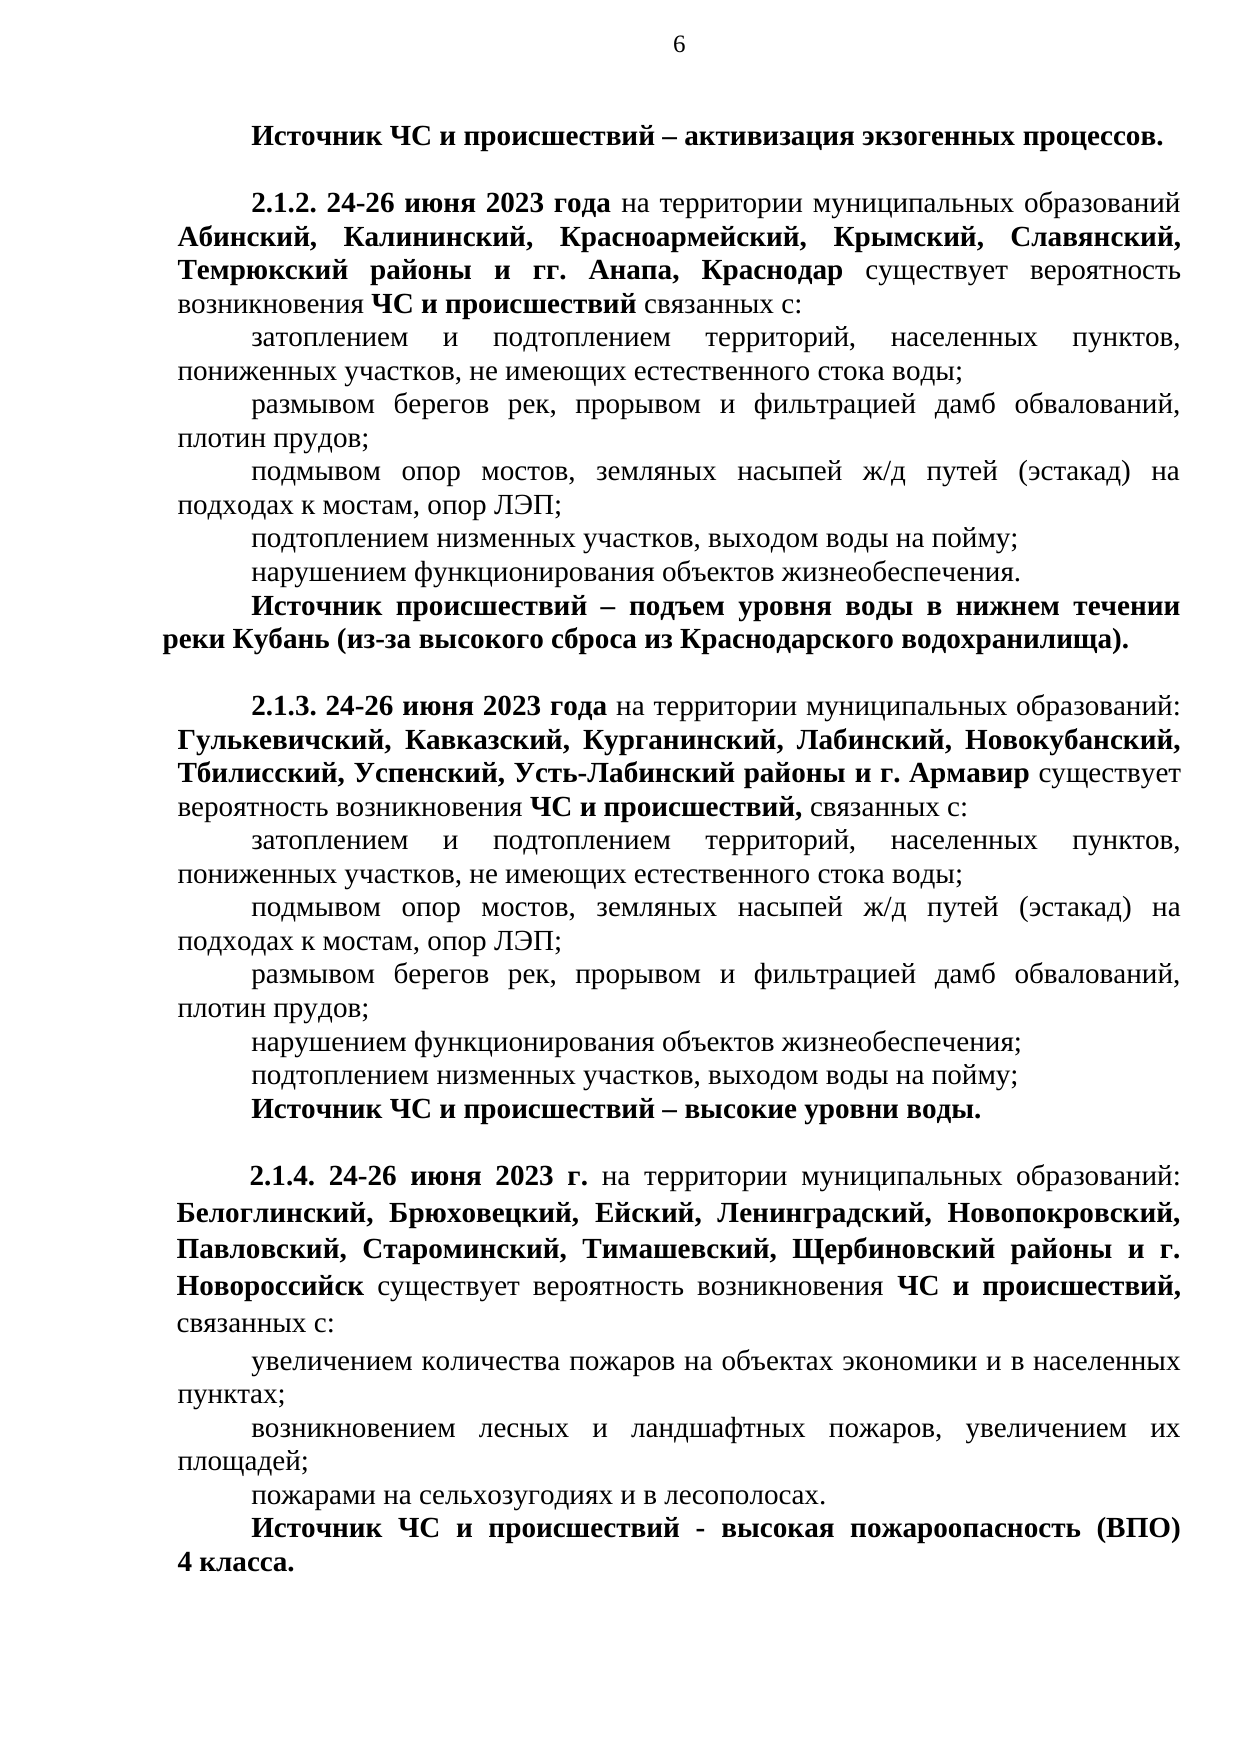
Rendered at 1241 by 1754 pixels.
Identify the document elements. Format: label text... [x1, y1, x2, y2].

text пожарами на сельхозугодиях и в лесополосах. [177, 1477, 1181, 1510]
title 2.1.2. 24-26 июня 2023 года на территории муниципальных образований Абинский, Калининский, Красноармейский, Крымский, Славянский, Темрюкский районы и гг. Анапа, Краснодар существует вероятность возникновения ЧС и происшествий связанных с: [177, 185, 1181, 319]
text Источник ЧС и происшествий – высокие уровни воды. [177, 1091, 1181, 1124]
text 2.1.3. 24-26 июня 2023 года на территории муниципальных образований: Гулькевичский, Кавказский, Курганинский, Лабинский, Новокубанский, Тбилисский, Успенский, Усть-Лабинский районы и г. Армавир существует вероятность возникновения ЧС и происшествий, связанных с: [177, 688, 1181, 822]
text подмывом опор мостов, земляных насыпей ж/д путей (эстакад) на подходах к мостам, опор ЛЭП; [177, 889, 1181, 957]
text подмывом опор мостов, земляных насыпей ж/д путей (эстакад) на подходах к мостам, опор ЛЭП; [177, 453, 1181, 521]
text затоплением и подтоплением территорий, населенных пунктов, пониженных участков, не имеющих естественного стока воды; [177, 319, 1181, 386]
text Источник ЧС и происшествий - высокая пожароопасность (ВПО) 4 класса. [177, 1510, 1181, 1577]
text подтоплением низменных участков, выходом воды на пойму; [177, 1057, 1181, 1091]
text 2.1.4. 24-26 июня 2023 г. на территории муниципальных образований: Белоглинский, Брюховецкий, Ейский, Ленинградский, Новопокровский, Павловский, Староминский, Тимашевский, Щербиновский районы и г. Новороссийск существует вероятность возникновения ЧС и происшествий, связанных с: [176, 1158, 1181, 1339]
text возникновением лесных и ландшафтных пожаров, увеличением их площадей; [177, 1410, 1181, 1477]
text размывом берегов рек, прорывом и фильтрацией дамб обвалований, плотин прудов; [177, 957, 1181, 1024]
text Источник происшествий – подъем уровня воды в нижнем течении реки Кубань (из-за высокого сброса из Краснодарского водохранилища). [162, 588, 1181, 655]
text нарушением функционирования объектов жизнеобеспечения. [177, 554, 1181, 588]
text нарушением функционирования объектов жизнеобеспечения; [177, 1024, 1181, 1057]
text Источник ЧС и происшествий – активизация экзогенных процессов. [177, 118, 1181, 152]
text подтоплением низменных участков, выходом воды на пойму; [177, 521, 1181, 554]
text затоплением и подтоплением территорий, населенных пунктов, пониженных участков, не имеющих естественного стока воды; [177, 822, 1181, 889]
text увеличением количества пожаров на объектах экономики и в населенных пунктах; [177, 1343, 1181, 1410]
text размывом берегов рек, прорывом и фильтрацией дамб обвалований, плотин прудов; [177, 386, 1181, 453]
